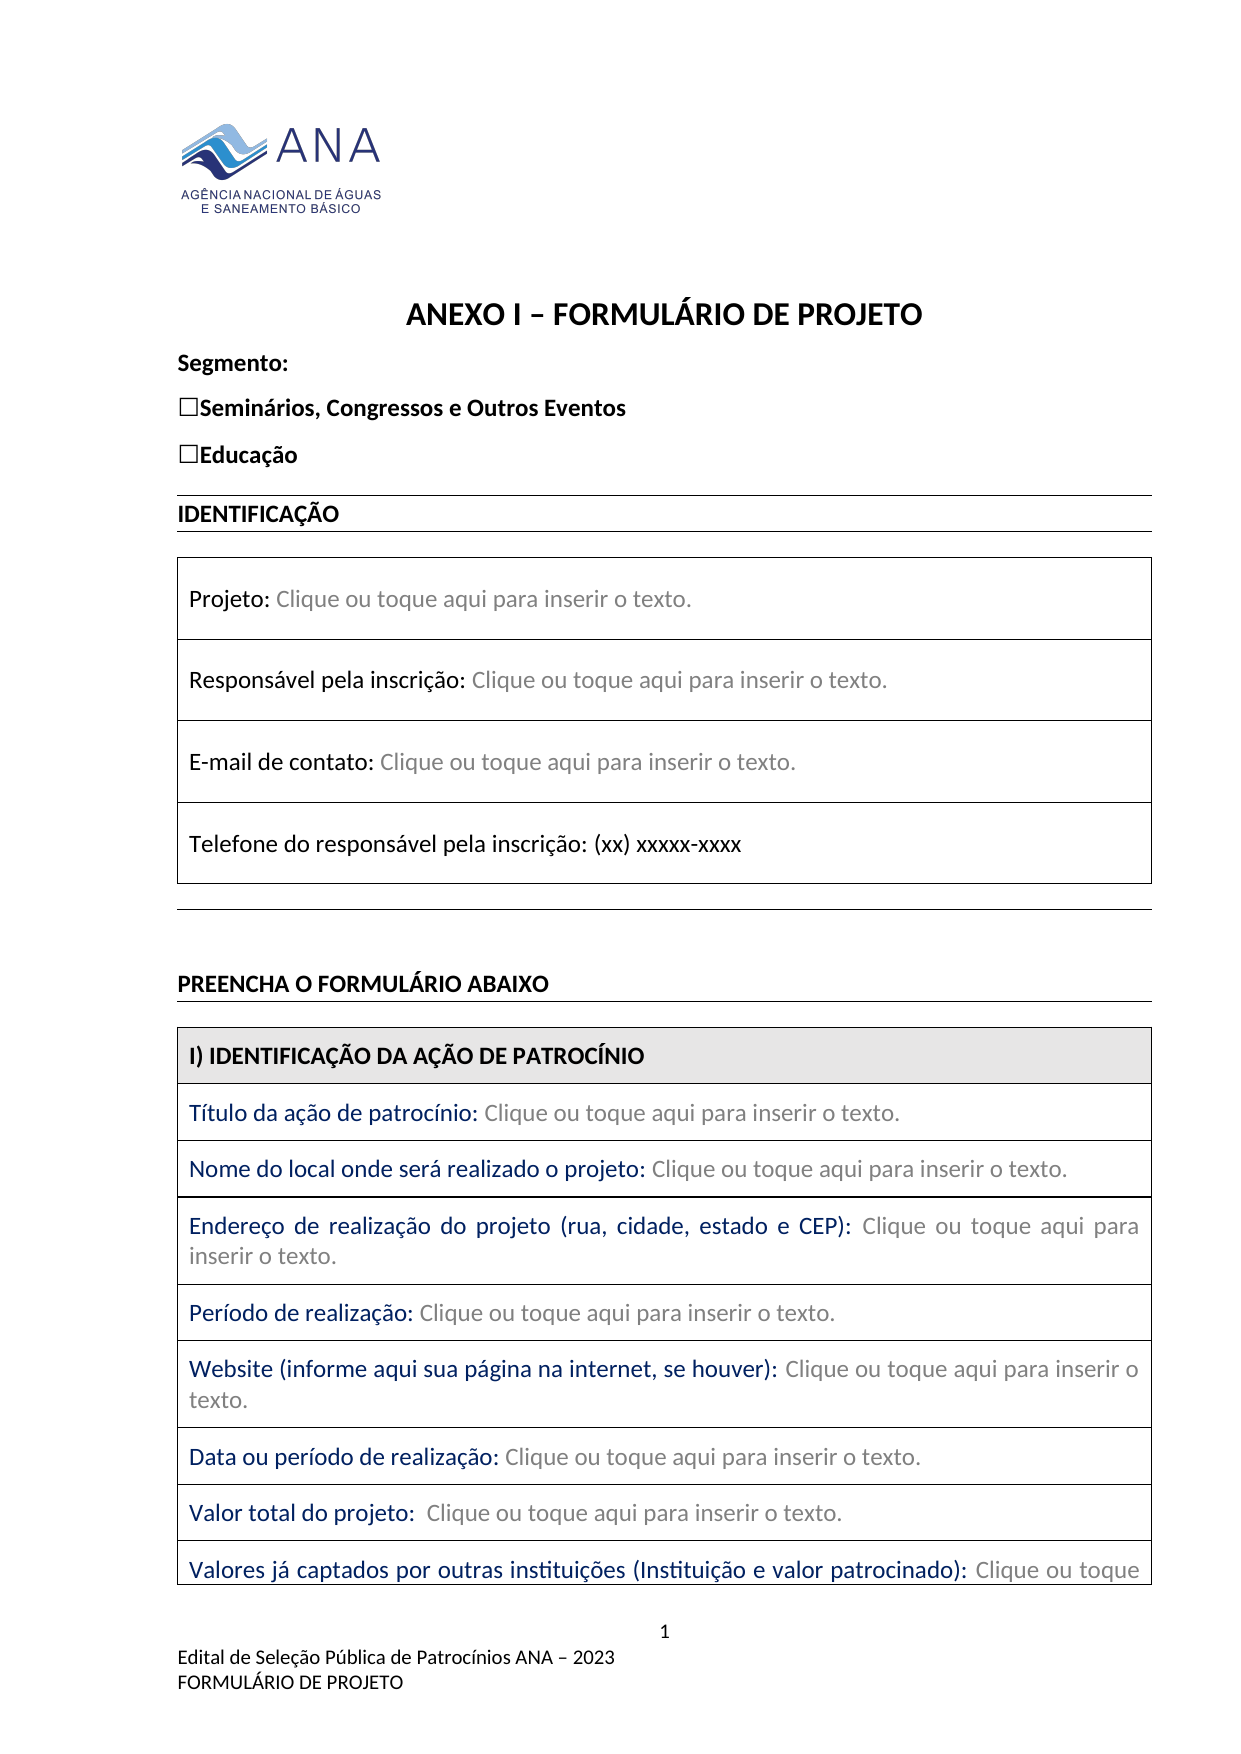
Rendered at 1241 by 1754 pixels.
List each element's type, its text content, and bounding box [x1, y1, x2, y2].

table_cell Nome do local onde será realizado o projeto: [178, 1141, 1151, 1196]
table_cell Data ou período de realização: [178, 1428, 1151, 1484]
table_cell Responsável pela inscrição: [178, 640, 1151, 720]
picture [177, 118, 385, 219]
text IDENTIFICAÇÃO [177, 496, 1152, 531]
table_cell E-mail de contato: [178, 721, 1151, 802]
table_cell Título da ação de patrocínio: [178, 1084, 1151, 1140]
table_header I) IDENTIFICAÇÃO DA AÇÃO DE PATROCÍNIO [178, 1028, 1151, 1083]
table_cell Website (informe aqui sua página na internet, se houver): [178, 1341, 1151, 1427]
table_header Projeto: [178, 558, 1151, 639]
text Seminários, Congressos e Outros Eventos [177, 390, 1152, 424]
table_cell Valor total do projeto: [178, 1485, 1151, 1540]
table_cell Telefone do responsável pela inscrição: [178, 803, 1151, 883]
text PREENCHA O FORMULÁRIO ABAIXO [177, 965, 1152, 1001]
table_cell Período de realização: [178, 1285, 1151, 1340]
text Segmento: [177, 347, 1152, 377]
text Educação [177, 436, 1152, 470]
text ANEXO I – FORMULÁRIO DE PROJETO [177, 293, 1152, 334]
table_cell Valores já captados por outras instituições (Instituição e valor patrocinado): [178, 1541, 1151, 1584]
table_cell Endereço de realização do projeto (rua, cidade, estado e CEP): [178, 1198, 1151, 1283]
